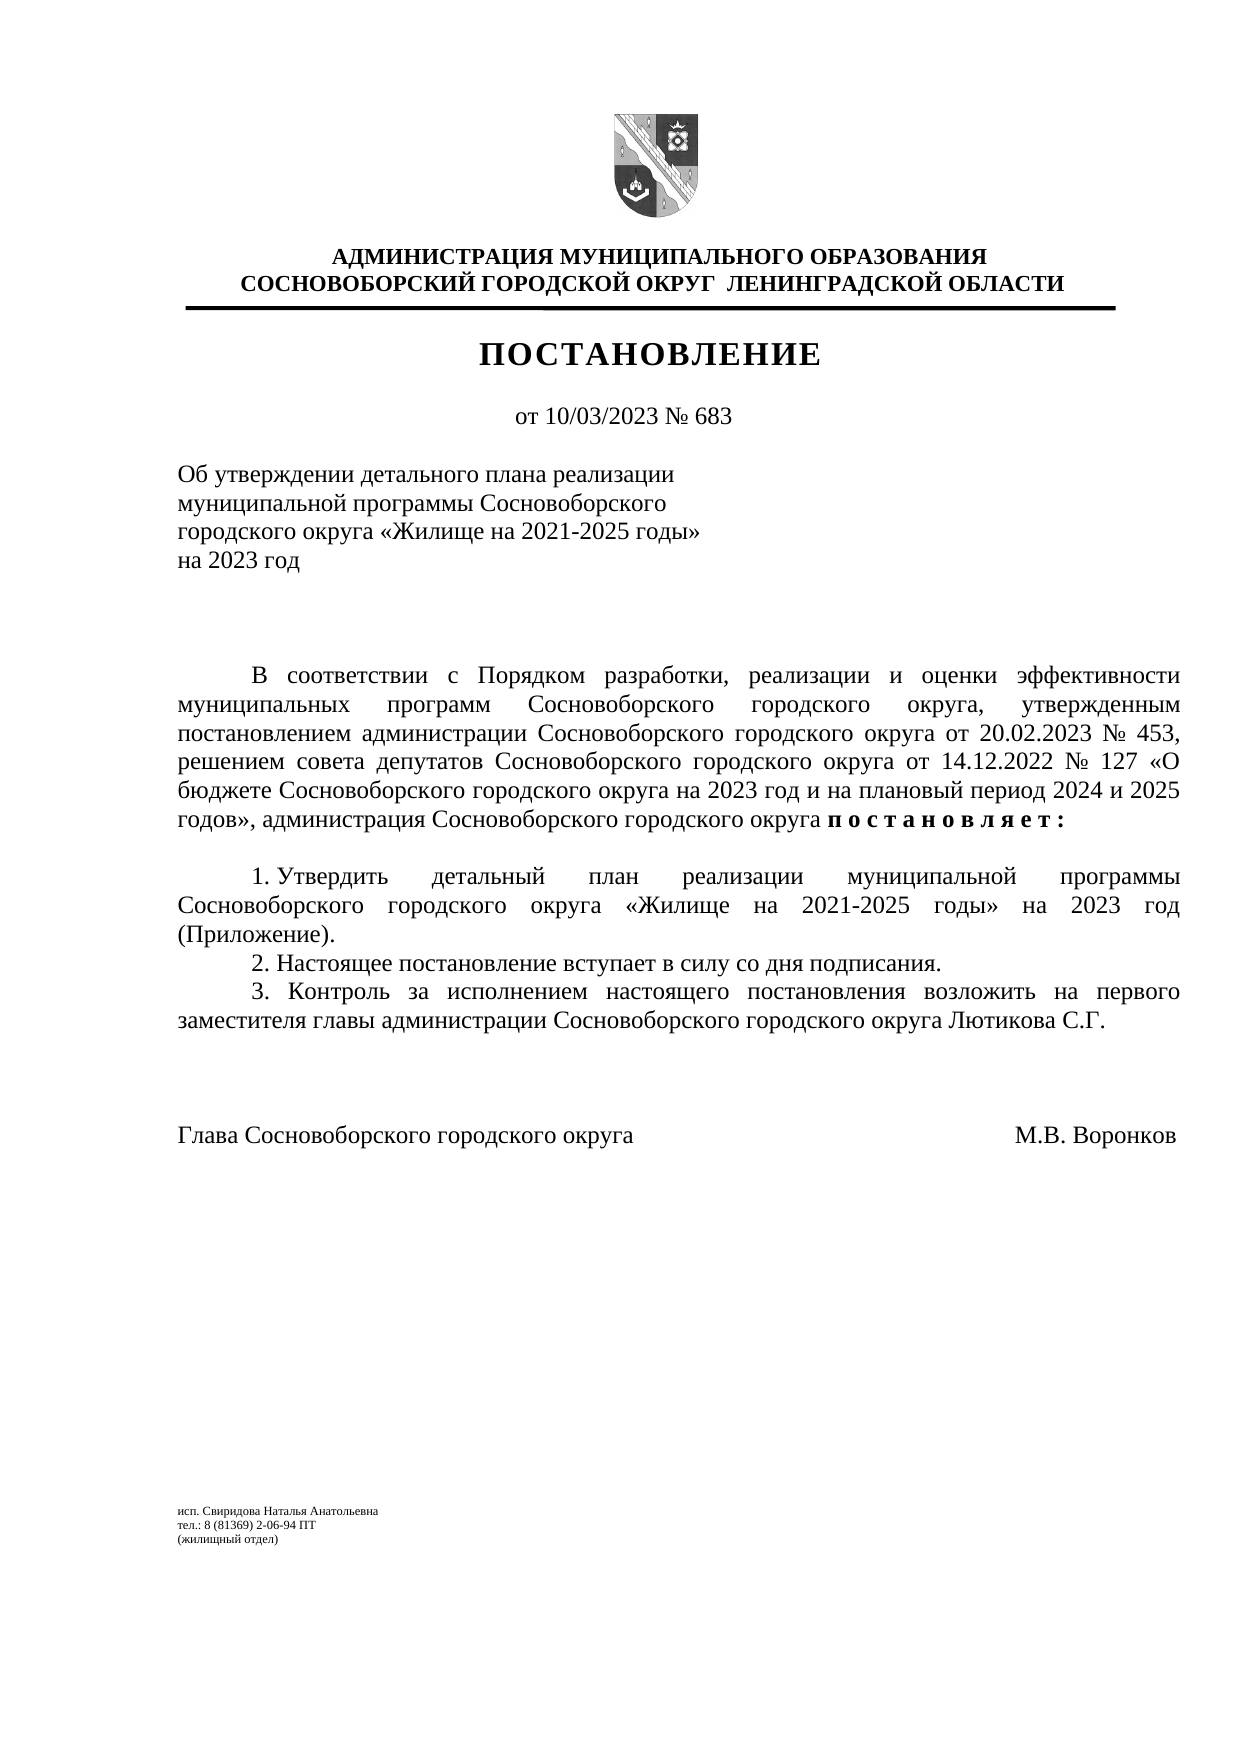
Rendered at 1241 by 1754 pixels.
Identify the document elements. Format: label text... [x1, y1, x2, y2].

text исп. Свиридова Наталья Анатольевна [177, 1503, 1181, 1518]
list Утвердить детальный план реализации муниципальной программы Сосновоборского городского округа «Жилище на 2021-2025 годы» на 2023 год (Приложение). [177, 861, 1181, 948]
text муниципальной программы Сосновоборского [177, 488, 1181, 516]
text СОСНОВОБОРСКИЙ ГОРОДСКОЙ ОКРУГ ЛЕНИНГРАДСКОЙ ОБЛАСТИ [177, 269, 1181, 296]
picture [614, 112, 699, 220]
text Об утверждении детального плана реализации [177, 459, 1181, 488]
subtitle постановление [177, 334, 1181, 373]
text Глава Сосновоборского городского округа М.В. Воронков [177, 1120, 1181, 1149]
text на 2023 год [177, 545, 1181, 574]
text (жилищный отдел) [177, 1532, 1181, 1547]
text 3. Контроль за исполнением настоящего постановления возложить на первого заместителя главы администрации Сосновоборского городского округа Лютикова С.Г. [177, 976, 1181, 1034]
text 2. Настоящее постановление вступает в силу со дня подписания. [177, 948, 1181, 976]
text от 10/03/2023 № 683 [177, 401, 1181, 430]
text администрация МУНИЦИПАЛЬНОГО ОБРАЗОВАНИЯ [177, 243, 1181, 269]
text В соответствии с Порядком разработки, реализации и оценки эффективности муниципальных программ Сосновоборского городского округа, утвержденным постановлением администрации Сосновоборского городского округа от 20.02.2023 № 453, решением совета депутатов Сосновоборского городского округа от 14.12.2022 № 127 «О бюджете Сосновоборского городского округа на 2023 год и на плановый период 2024 и 2025 годов», администрация Сосновоборского городского округа п о с т а н о в л я е т : [177, 660, 1181, 833]
text городского округа «Жилище на 2021-2025 годы» [177, 516, 1181, 545]
text тел.: 8 (81369) 2-06-94 ПТ [177, 1518, 1181, 1532]
